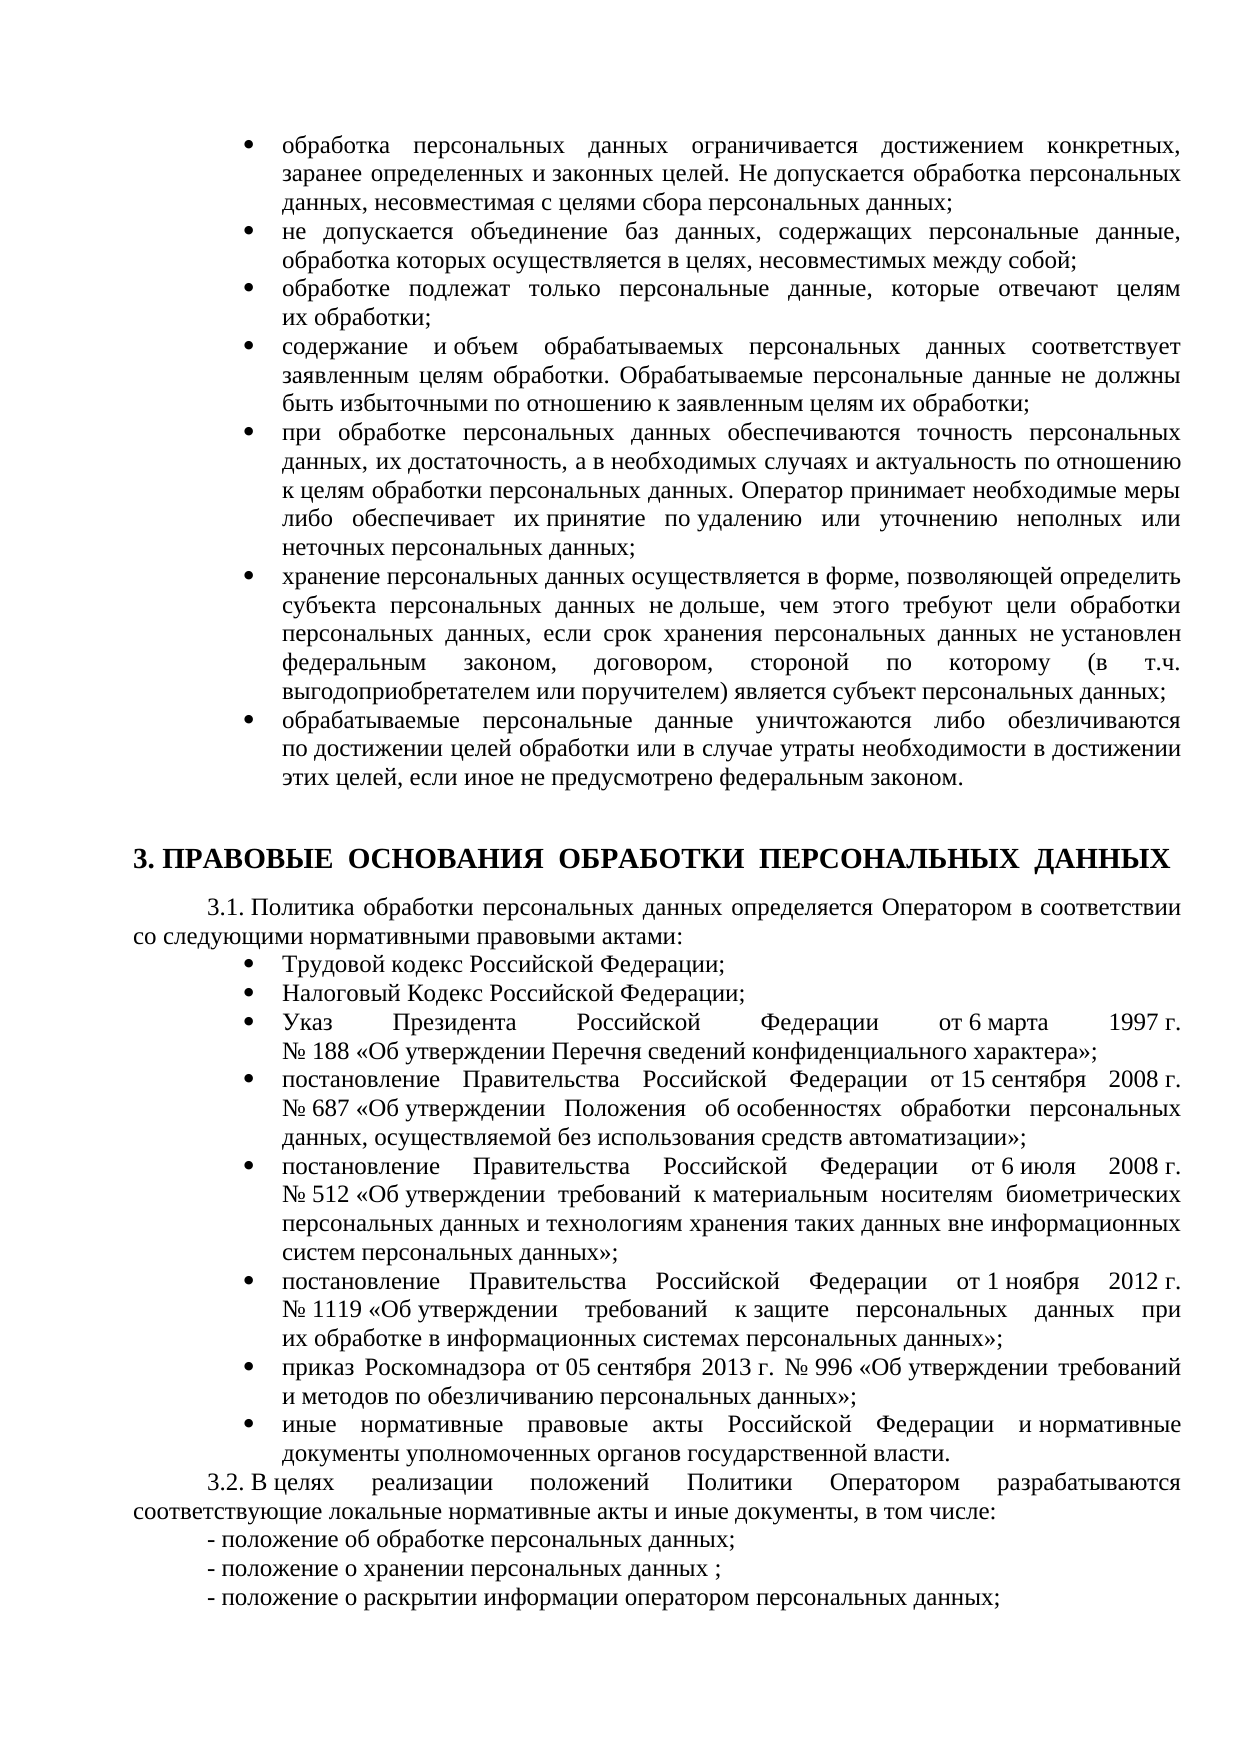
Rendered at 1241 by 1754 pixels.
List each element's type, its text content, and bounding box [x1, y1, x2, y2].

list Налоговый Кодекс Российской Федерации; [244, 978, 1181, 1007]
text - положение о раскрытии информации оператором персональных данных; [133, 1582, 1181, 1611]
list приказ Роскомнадзора от 05 сентября 2013 г. № 996 «Об утверждении требований и методов по обезличиванию персональных данных»; [244, 1352, 1181, 1409]
text - положение о хранении персональных данных ; [133, 1553, 1181, 1582]
list хранение персональных данных осуществляется в форме, позволяющей определить субъекта персональных данных не дольше, чем этого требуют цели обработки персональных данных, если срок хранения персональных данных не установлен федеральным законом, договором, стороной выгодоприобретателем или поручителем является субъект персональных данных; [244, 561, 1181, 705]
text 3.2. В целях реализации положений Политики Оператором разрабатываются соответствующие локальные нормативные акты и иные документы, в том числе: [133, 1467, 1181, 1524]
list не допускается объединение баз данных, содержащих персональные данные, обработка которых осуществляется в целях, несовместимых между собой; [244, 216, 1181, 273]
list постановление Правительства Российской Федерации от 1 ноября 2012 г. № 1119 «Об утверждении требований к защите персональных данных при их обработке в информационных системах персональных данных»; [244, 1266, 1181, 1352]
subtitle 3. ПРАВОВЫЕ ОСНОВАНИЯ ОБРАБОТКИ ПЕРСОНАЛЬНЫХ ДАННЫХ [133, 841, 1181, 874]
list Трудовой кодекс Российской Федерации; [244, 949, 1181, 978]
list при обработке персональных данных обеспечиваются точность персональных данных, их достаточность, а в необходимых случаях и актуальность по отношению к целям обработки персональных данных. Оператор принимат необходимые меры либо обеспечивает их принятие по удалению или уточнению неполных или неточных персональных данных; [244, 417, 1181, 561]
list содержание и объем обрабатываемых персональных данных соответствует заявленным целям обработки. Обрабатываемые персональные данные не должны быть избыточными по отношению к заявленным целям их обработки; [244, 331, 1181, 417]
list обработка персональных данных ограничивается достижением конкретных, заранее определенных и законных целей. Не допускается обработка персональных данных, несовместимая с целями сбора персональных данных; [244, 130, 1181, 216]
text - положение об обработке персональных данных; [133, 1524, 1181, 1553]
list постановление Правительства Российской Федерации от 15 сентября 2008 г. № 687 «Об утверждении Положения об особенностях обработки персональных данных, осуществляемой без использования средств автоматизации»; [244, 1064, 1181, 1151]
list обработке подлежат только персональные данные, которые отвечают целям их обработки; [244, 273, 1181, 331]
list постановление Правительства Российской Федерации от 6 июля 2008 г. № 512 «Об утверждении требований к материальным носителям биометрических персональных данных и технологиям хранения таких данных вне информационных систем персональных данных»; [244, 1151, 1181, 1266]
text 3.1. Политика обработки персональных данных определяется Оператором в соответствии со следующими нормативными правовыми актами: [133, 892, 1181, 949]
list обрабатываемые персональные данные уничтожаются либо обезличиваются по достижении целей обработки или в случае утраты необходимости в достижении этих целей, если иное не предусмотрено федеральным законом. [244, 705, 1181, 791]
list иные нормативные правовые акты Российской Федерации и нормативные документы уполномоченных органов государственной власти. [244, 1409, 1181, 1467]
list Указ Президента Российской Федерации от 6 марта 1997 г. № 188 «Об утверждении Перечня сведений конфиденциального характера»; [244, 1007, 1181, 1064]
